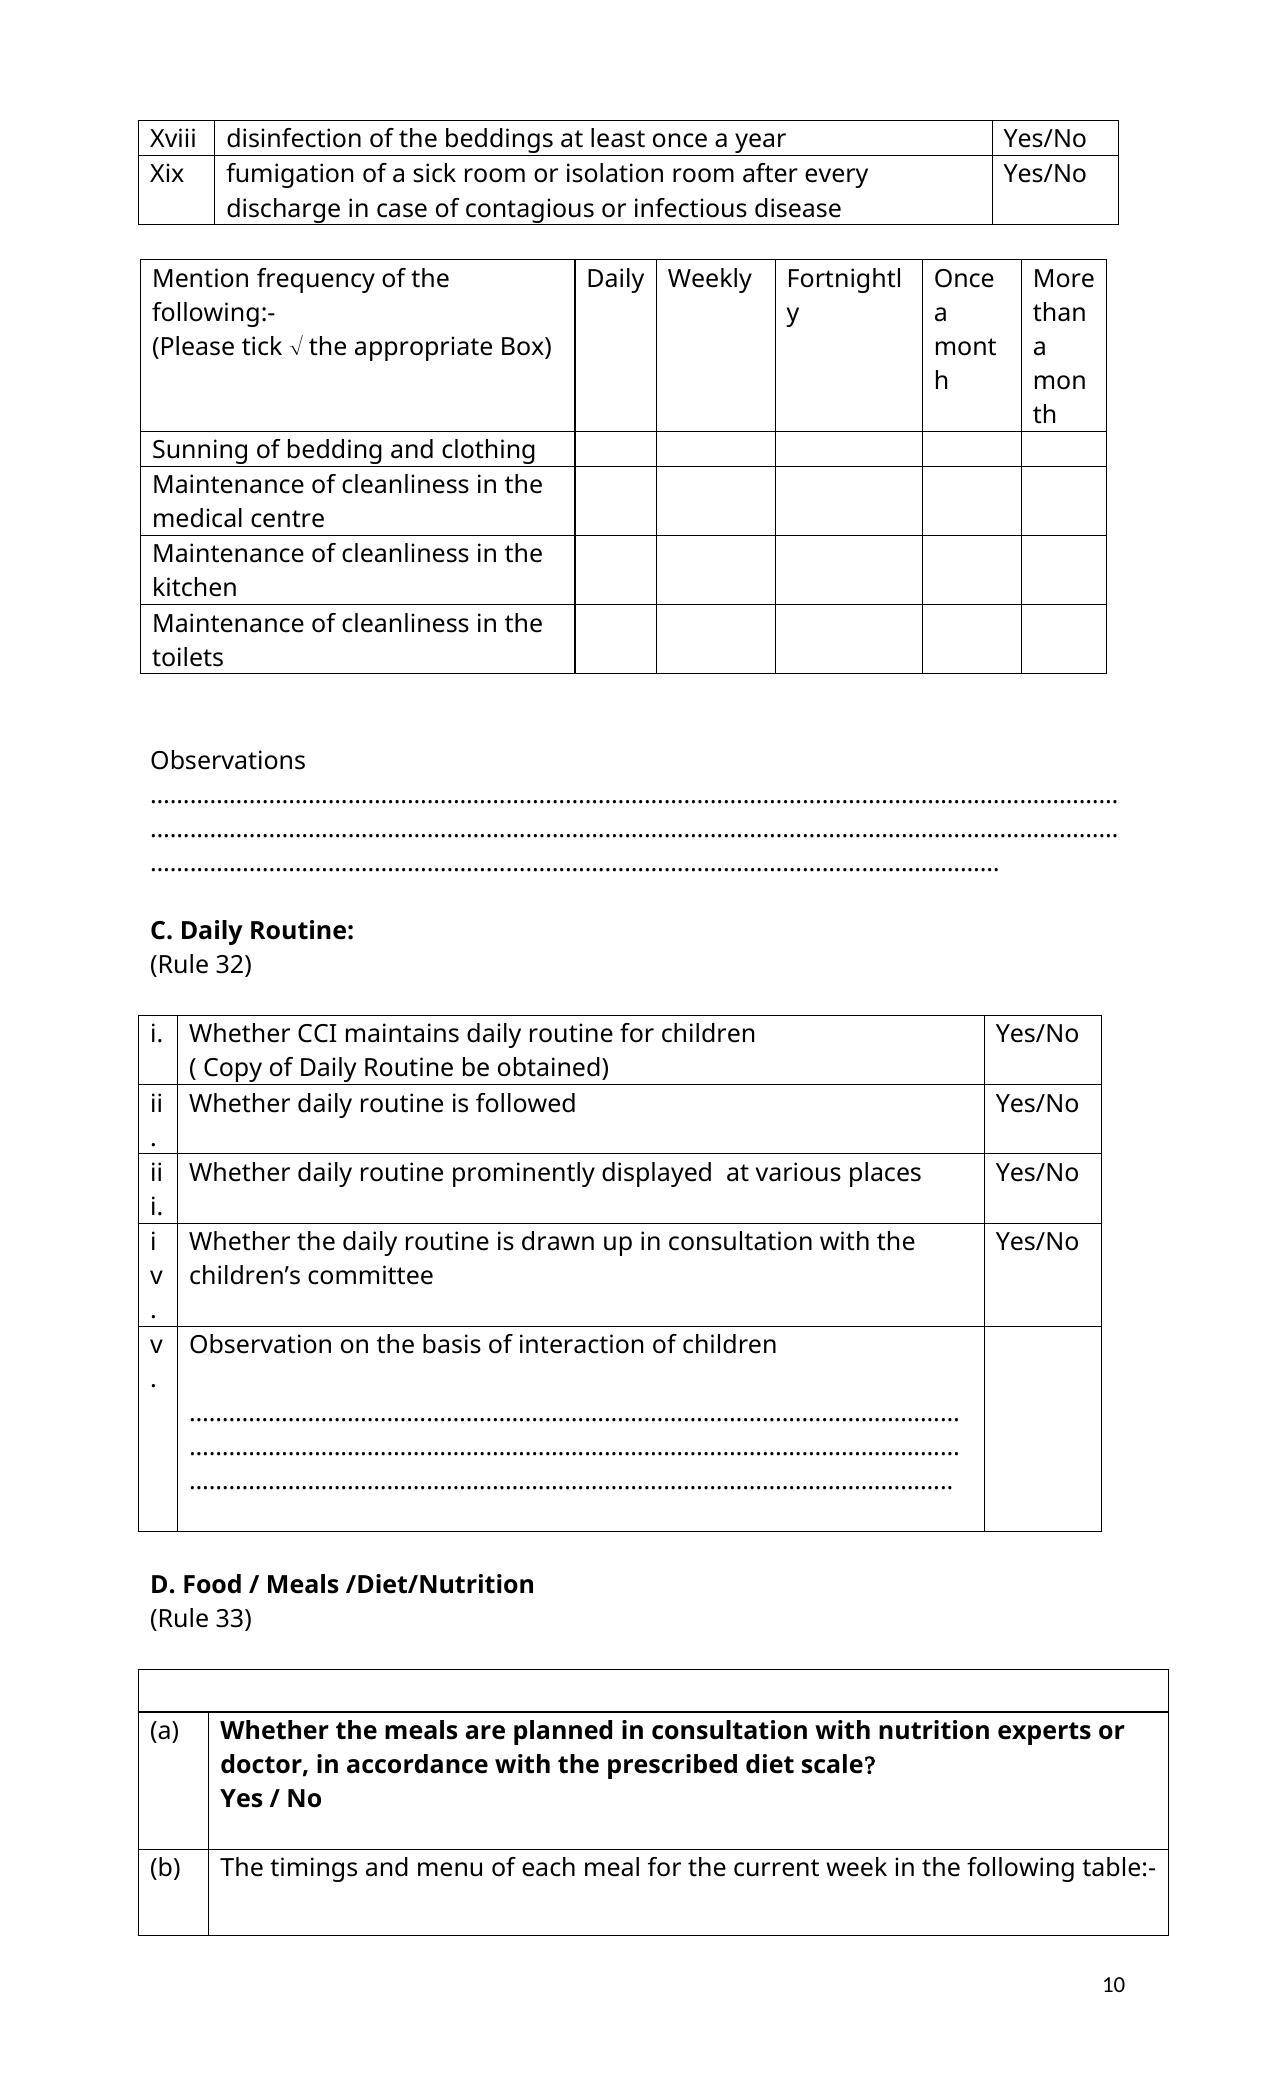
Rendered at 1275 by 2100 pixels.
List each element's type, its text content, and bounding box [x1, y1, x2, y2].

table_cell Yes/No [985, 1154, 1101, 1222]
table_cell Xix [139, 156, 214, 224]
table_cell [923, 605, 1021, 673]
table_cell iv. [139, 1224, 177, 1326]
table_header Once a month [923, 260, 1021, 431]
table_cell Xviii [139, 121, 214, 155]
table_header Whether CCI maintains daily routine for children ( Copy of Daily Routine be obtained) [178, 1016, 984, 1084]
table_header Daily [576, 260, 656, 431]
text ……………………………………………………………………………………………………………………………………………………………………………………………………………………………………………………………………………………………………………………………………………………………………………………… [150, 777, 1125, 879]
table_cell [776, 605, 922, 673]
table_cell Whether the daily routine is drawn up in consultation with the children’s committee [178, 1224, 984, 1326]
table_cell disinfection of the beddings at least once a year [215, 121, 992, 155]
table_cell The timings and menu of each meal for the current week in the following table:- [209, 1850, 1168, 1935]
table_cell Yes/No [993, 156, 1118, 224]
table_cell [657, 536, 775, 604]
table_cell [1022, 432, 1106, 466]
table_cell Yes/No [993, 121, 1118, 155]
table_cell [776, 432, 922, 466]
table_cell [576, 536, 656, 604]
table_cell [776, 536, 922, 604]
table_cell Whether daily routine is followed [178, 1085, 984, 1153]
table_cell [657, 432, 775, 466]
table_cell [576, 467, 656, 535]
table_cell [657, 467, 775, 535]
table_cell [1022, 536, 1106, 604]
table_header More than a month [1022, 260, 1106, 431]
text (Rule 32) [150, 947, 1125, 981]
table_cell Whether daily routine prominently displayed at various places [178, 1154, 984, 1222]
table_cell [1022, 467, 1106, 535]
table_cell Sunning of bedding and clothing [141, 432, 574, 466]
table_header Weekly [657, 260, 775, 431]
table_cell Whether the meals are planned in consultation with nutrition experts or doctor, in accordance with the prescribed diet scale Yes / No [209, 1713, 1168, 1849]
table_cell [576, 432, 656, 466]
table_cell Yes/No [985, 1224, 1101, 1326]
text D. Food / Meals /Diet/Nutrition [150, 1566, 1125, 1600]
table_cell [1022, 605, 1106, 673]
table_cell Maintenance of cleanliness in the medical centre [141, 467, 574, 535]
table_header Fortnightly [776, 260, 922, 431]
table_cell Maintenance of cleanliness in the toilets [141, 605, 574, 673]
table_cell [923, 432, 1021, 466]
table_cell [657, 605, 775, 673]
table_cell ii. [139, 1085, 177, 1153]
table_header i. [139, 1016, 177, 1084]
table_cell [985, 1327, 1101, 1531]
table_cell Yes/No [985, 1085, 1101, 1153]
table_cell Maintenance of cleanliness in the kitchen [141, 536, 574, 604]
table_cell (b) [139, 1850, 208, 1935]
text Observations [150, 742, 1125, 777]
table_cell v. [139, 1327, 177, 1531]
table_cell fumigation of a sick room or isolation room after every discharge in case of contagious or infectious disease [215, 156, 992, 224]
text (Rule 33) [150, 1600, 1125, 1634]
table_cell (a) [139, 1713, 208, 1849]
table_header [139, 1670, 1168, 1711]
table_cell [776, 467, 922, 535]
table_cell Observation on the basis of interaction of children ……………………………………………………………………………………………………………………………………………………………………………………………………………… …………………………………………………………………………………………………….. [178, 1327, 984, 1531]
table_cell [576, 605, 656, 673]
text C. Daily Routine: [150, 913, 1125, 947]
table_header Yes/No [985, 1016, 1101, 1084]
table_cell [923, 536, 1021, 604]
table_header Mention frequency of the following:- (Please tick the appropriate Box) [141, 260, 574, 431]
table_cell iii. [139, 1154, 177, 1222]
table_cell [923, 467, 1021, 535]
